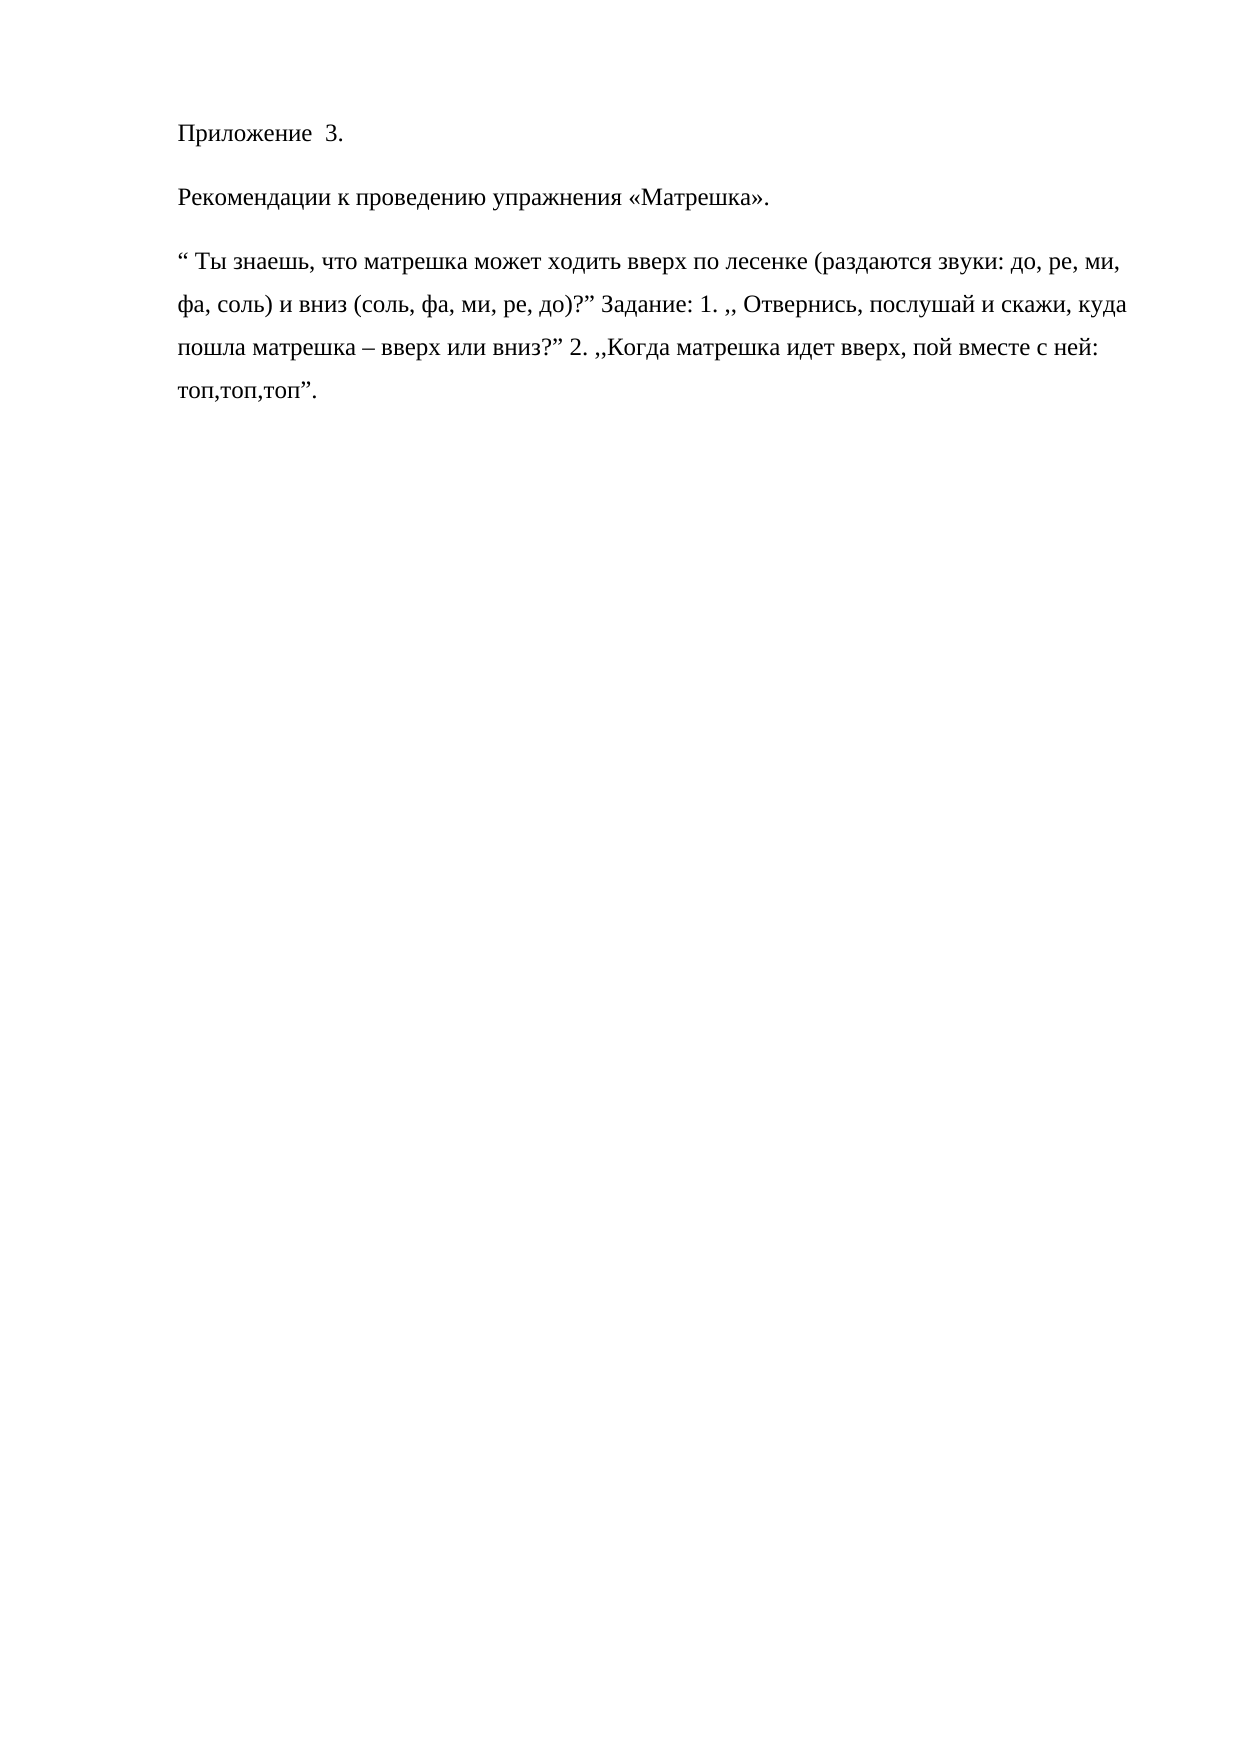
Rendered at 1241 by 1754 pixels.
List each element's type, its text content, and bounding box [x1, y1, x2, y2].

text Рекомендации к проведению упражнения «Матрешка». [177, 182, 1152, 211]
text Приложение 3. [177, 118, 1152, 147]
text “ Ты знаешь, что матрешка может ходить вверх по лесенке (раздаются звуки: до, ре, ми, фа, соль) и вниз (соль, фа, ми, ре, до)?” Задание: 1. ,, Отвернись, послушай и скажи, куда пошла матрешка – вверх или вниз?” 2. ,,Когда матрешка идет вверх, пой вместе с ней: топ,топ,топ”. [177, 246, 1152, 404]
